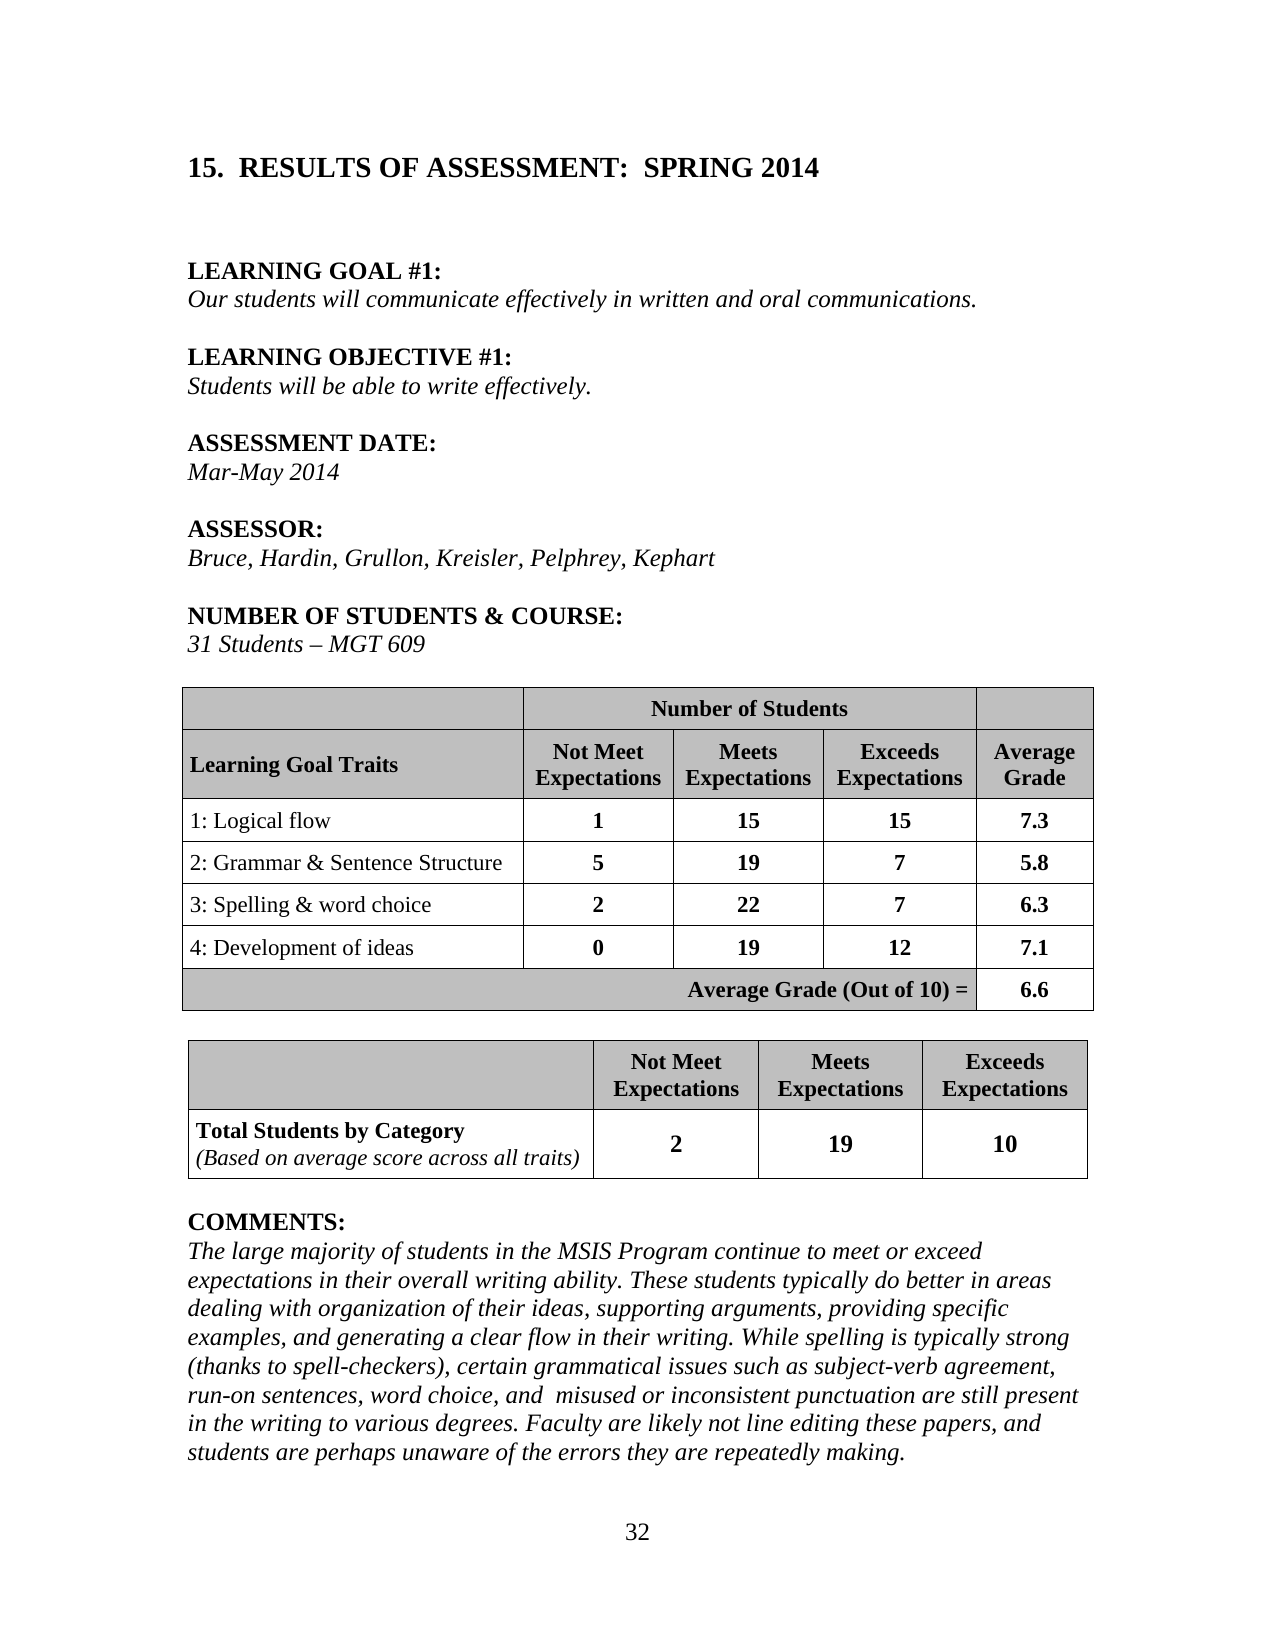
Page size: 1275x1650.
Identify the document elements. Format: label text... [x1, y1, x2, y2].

table_cell 5 [524, 842, 673, 883]
table_cell 4: Development of ideas [183, 926, 523, 968]
table_cell 7.1 [977, 926, 1093, 968]
table_cell Average Grade [977, 730, 1093, 798]
table_cell 2 [524, 884, 673, 925]
table_header Exceeds Expectations [923, 1041, 1087, 1109]
table_header [977, 688, 1093, 729]
table_cell 0 [524, 926, 673, 968]
table_cell Learning Goal Traits [183, 730, 523, 798]
table_header Not Meet Expectations [594, 1041, 758, 1109]
table_cell 1 [524, 799, 673, 841]
table_cell 3: Spelling & word choice [183, 884, 523, 925]
table_header [183, 688, 523, 729]
text NUMBER OF STUDENTS & COURSE: 31 Students – MGT 609 [187, 601, 1087, 658]
table_cell 15 [674, 799, 823, 841]
table_cell Average Grade (Out of 10) = [183, 969, 976, 1010]
table_cell 6.3 [977, 884, 1093, 925]
table_cell 19 [674, 842, 823, 883]
table_cell 1: Logical flow [183, 799, 523, 841]
text LEARNING GOAL #1: Our students will communicate effectively in written and oral communications. [187, 256, 1087, 313]
text ASSESSOR: Bruce, Hardin, Grullon, Kreisler, Pelphrey, Kephart [187, 514, 1087, 572]
text ASSESSMENT DATE: Mar-May 2014 [187, 428, 1087, 486]
table_cell 6.6 [977, 969, 1093, 1010]
table_cell 2 [594, 1110, 758, 1177]
table_cell 7.3 [977, 799, 1093, 841]
table_cell Meets Expectations [674, 730, 823, 798]
table_header [189, 1041, 593, 1109]
table_cell 10 [923, 1110, 1087, 1177]
table_cell 19 [674, 926, 823, 968]
table_cell 7 [824, 884, 976, 925]
text The large majority of students in the MSIS Program continue to meet or exceed expectations in their overall writing ability. These students typically do better in areas dealing with organization of their ideas, supporting arguments, providing specific examples, and generating a clear flow in their writing. While spelling is typically strong (thanks to spell-checkers), certain grammatical issues such as subject-verb agreement, run-on sentences, word choice, and misused or inconsistent punctuation are still present in the writing to various degrees. Faculty are likely not line editing these papers, and students are perhaps unaware of the errors they are repeatedly making. [187, 1236, 1087, 1466]
table_header Meets Expectations [759, 1041, 922, 1109]
table_cell 7 [824, 842, 976, 883]
table_cell 22 [674, 884, 823, 925]
table_cell 19 [759, 1110, 922, 1177]
text LEARNING OBJECTIVE #1: Students will be able to write effectively. [187, 342, 1087, 399]
text COMMENTS: [187, 1207, 1087, 1236]
table_cell 2: Grammar & Sentence Structure [183, 842, 523, 883]
subtitle 15. RESULTS OF ASSESSMENT: SPRING 2014 [187, 150, 1087, 183]
table_cell 15 [824, 799, 976, 841]
table_header Number of Students [524, 688, 976, 729]
table_cell 12 [824, 926, 976, 968]
table_cell Total Students by Category (Based on average score across all traits) [189, 1110, 593, 1177]
table_cell 5.8 [977, 842, 1093, 883]
table_cell Exceeds Expectations [824, 730, 976, 798]
table_cell Not Meet Expectations [524, 730, 673, 798]
